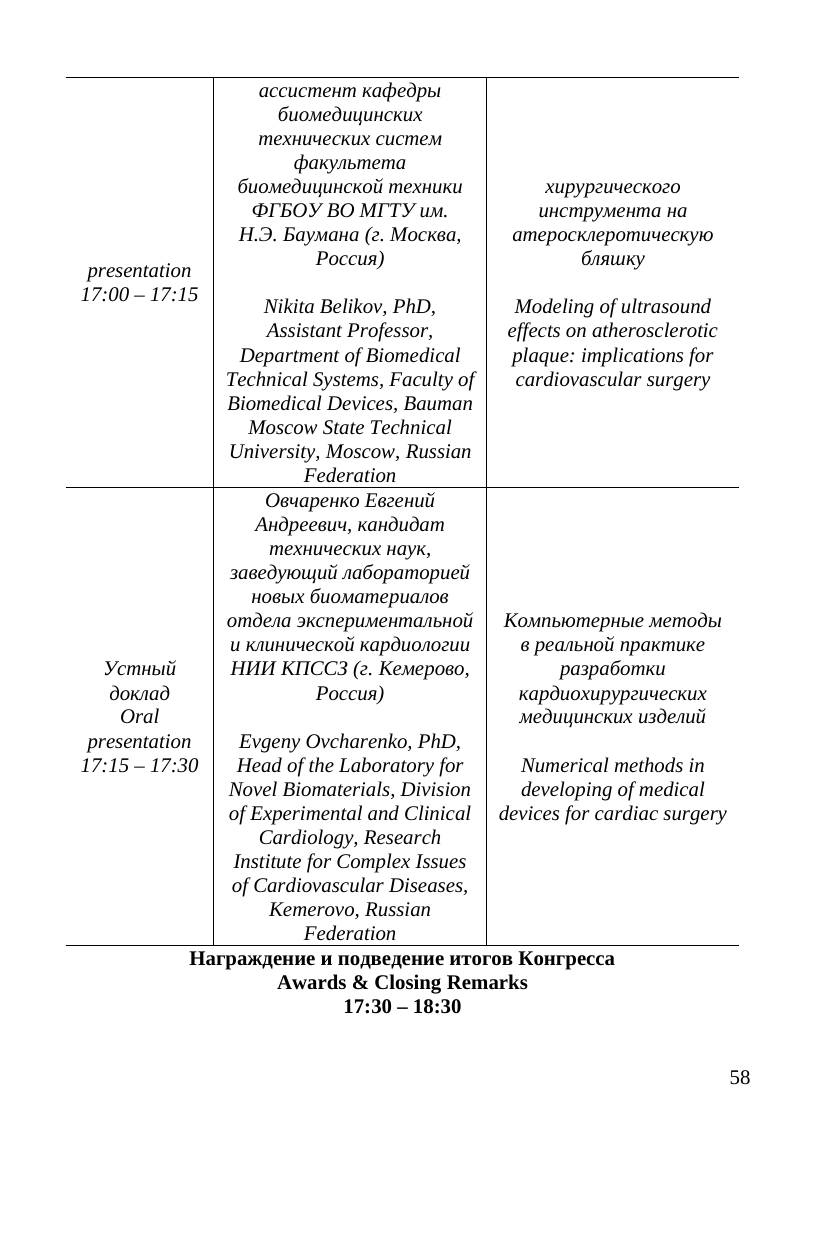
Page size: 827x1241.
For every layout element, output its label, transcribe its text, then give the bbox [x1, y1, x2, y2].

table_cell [214, 78, 486, 487]
table_cell Компьютерные методы в реальной практике разработки кардиохирургических медицинских изделий Numerical methods in developing of medical devices for cardiac surgery [487, 488, 739, 945]
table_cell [66, 78, 213, 487]
table_cell Овчаренко Евгений Андреевич, кандидат технических наук, заведующий лабораторией новых биоматериалов отдела экспериментальной и клинической кардиологии НИИ КПССЗ (г. Кемерово, Россия) Evgeny Ovcharenko, PhD, Head of the Laboratory for Novel Biomaterials, Division of Experimental and Clinical Cardiology, Research Institute for Complex Issues of Cardiovascular Diseases, Kemerovo, Russian Federation [214, 488, 486, 945]
table_cell Награждение и подведение итогов Конгресса Awards & Closing Remarks 17:30 – 18:30 [66, 946, 739, 1018]
table_cell Устный доклад Oral presentation 17:15 – 17:30 [66, 488, 213, 945]
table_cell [487, 78, 739, 487]
